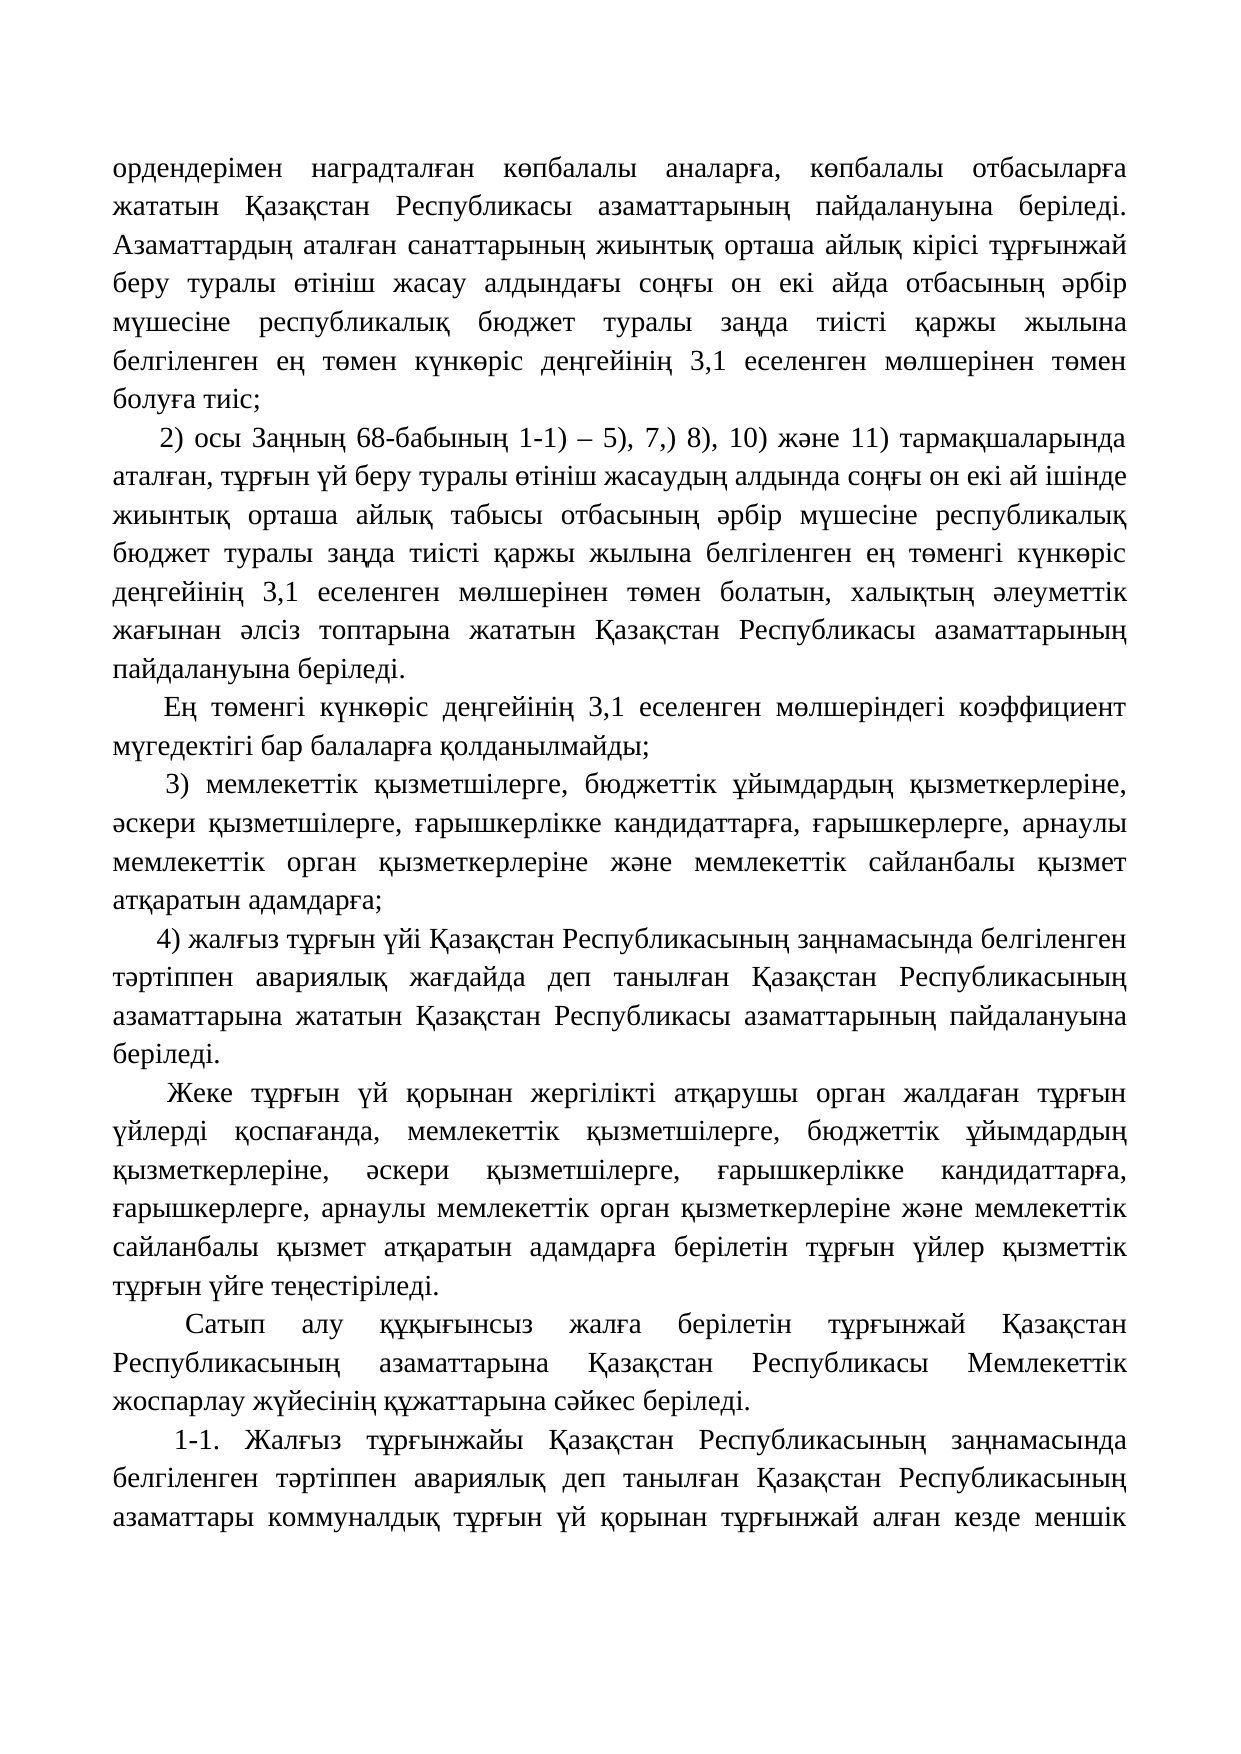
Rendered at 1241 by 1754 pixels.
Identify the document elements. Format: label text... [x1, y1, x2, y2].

text 4) жалғыз тұрғын үйі Қазақстан Республикасының заңнамасында белгіленген тәртіппен авариялық жағдайда деп танылған Қазақстан Республикасының азаматтарына жататын Қазақстан Республикасы азаматтарының пайдалануына беріледі. [112, 921, 1128, 1070]
text Ең төменгі күнкөріс деңгейінің 3,1 еселенген мөлшеріндегі коэффициент мүгедектігі бар балаларға қолданылмайды; [112, 689, 1128, 762]
text 3) мемлекеттiк қызметшiлерге, бюджеттiк ұйымдардың қызметкерлерiне, әскери қызметшiлерге, ғарышкерлікке кандидаттарға, ғарышкерлерге, арнаулы мемлекеттік орган қызметкерлеріне және мемлекеттiк сайланбалы қызмет атқаратын адамдарға; [112, 767, 1128, 916]
text 2) осы Заңның 68-бабының 1-1) – 5), 7,) 8), 10) және 11) тармақшаларында аталған, тұрғын үй беру туралы өтініш жасаудың алдында соңғы он екі ай ішінде жиынтық орташа айлық табысы отбасының әрбір мүшесіне республикалық бюджет туралы заңда тиісті қаржы жылына белгіленген ең төменгі күнкөріс деңгейінің 3,1 еселенген мөлшерінен төмен болатын, халықтың әлеуметтiк жағынан әлсіз топтарына жататын Қазақстан Республикасы азаматтарының пайдалануына беріледі. [112, 420, 1128, 684]
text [112, 150, 1128, 415]
text Жеке тұрғын үй қорынан жергiлiктi атқарушы орган жалдаған тұрғын үйлердi қоспағанда, мемлекеттiк қызметшiлерге, бюджеттiк ұйымдардың қызметкерлерiне, әскери қызметшiлерге, ғарышкерлікке кандидаттарға, ғарышкерлерге, арнаулы мемлекеттік орган қызметкерлеріне және мемлекеттiк сайланбалы қызмет атқаратын адамдарға берiлетiн тұрғын үйлер қызметтiк тұрғын үйге теңестiрiледi. [112, 1075, 1128, 1301]
text Сатып алу құқығынсыз жалға берілетін тұрғынжай Қазақстан Республикасының азаматтарына Қазақстан Республикасы Мемлекеттік жоспарлау жүйесінің құжаттарына сәйкес беріледі. [112, 1306, 1128, 1417]
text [112, 1422, 1128, 1532]
